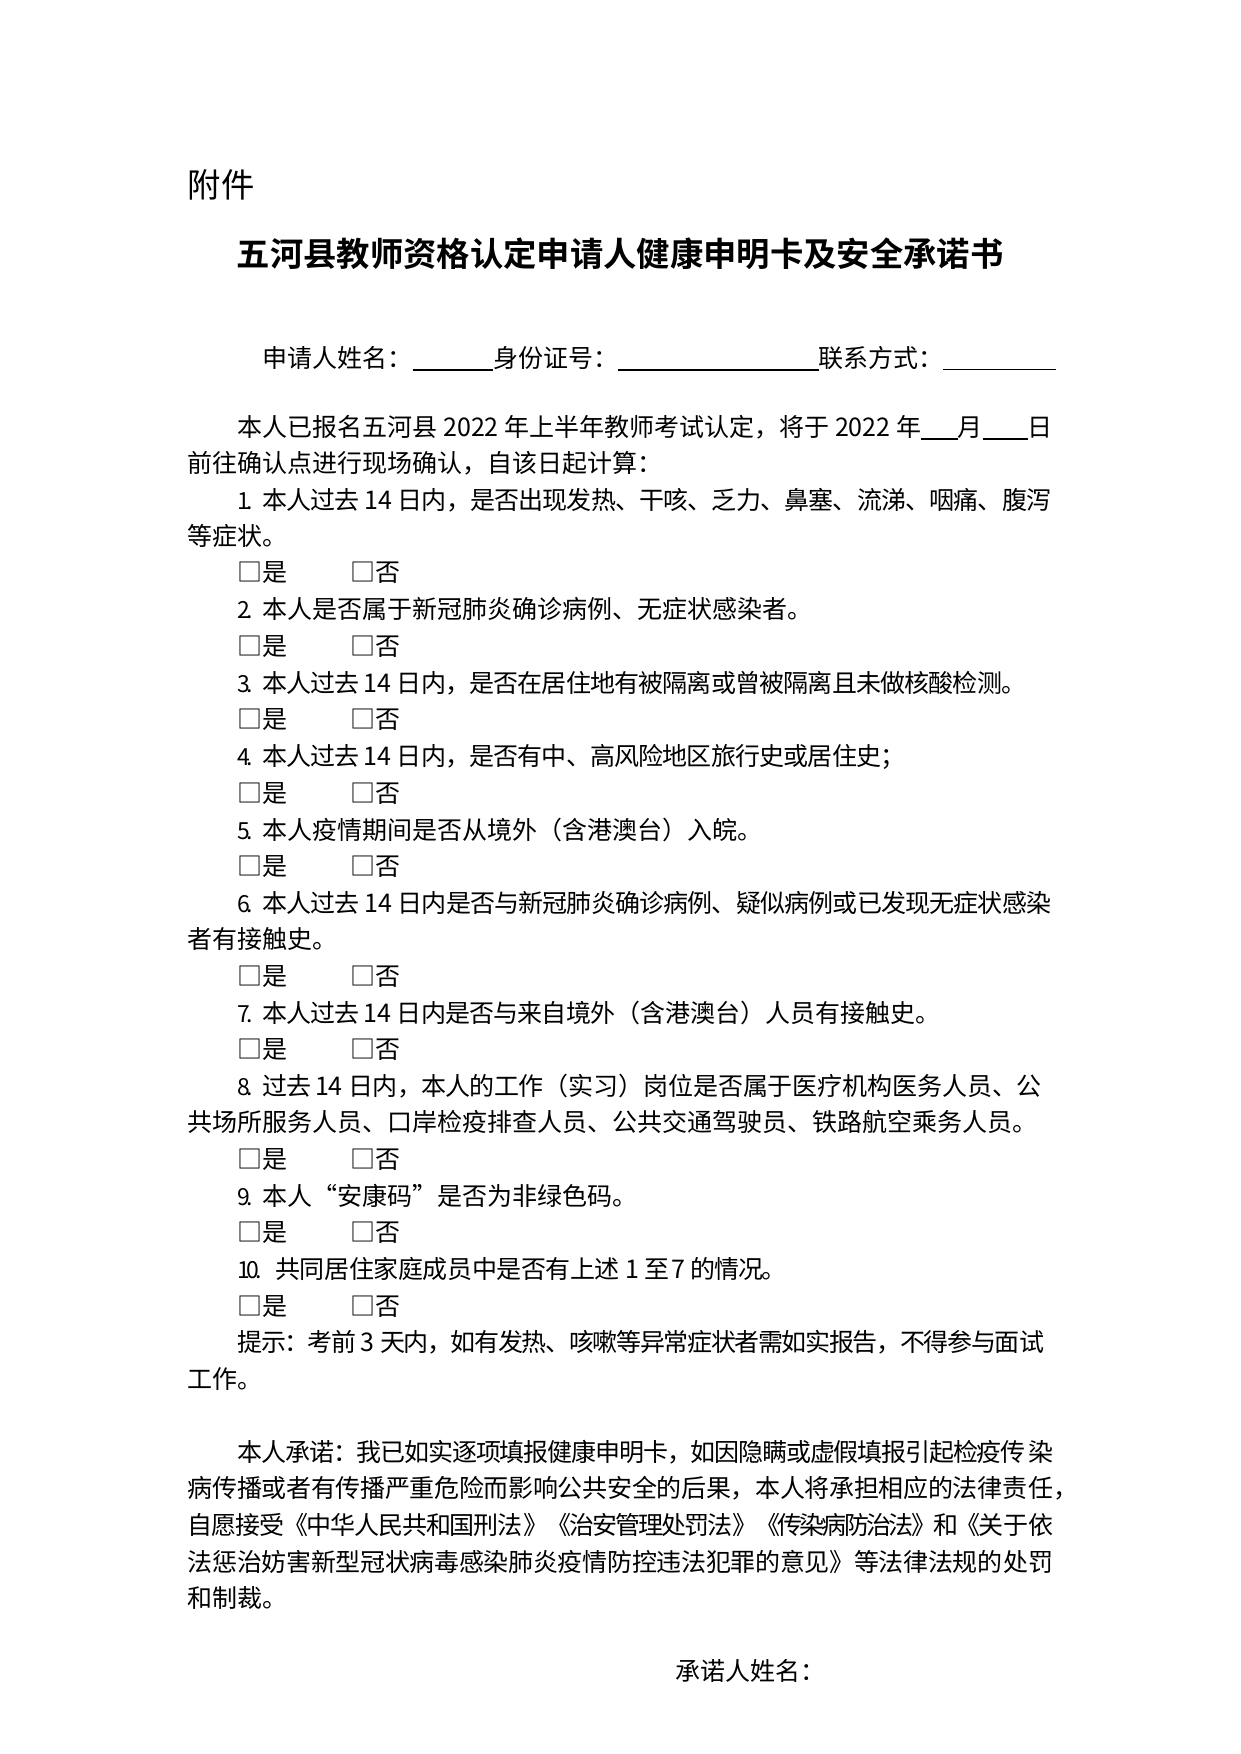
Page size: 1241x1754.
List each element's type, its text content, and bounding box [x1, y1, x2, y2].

text □是 □否 [237, 626, 1067, 663]
text □是 □否 [237, 956, 1067, 992]
list 本人“安康码”是否为非绿色码。 [237, 1176, 1067, 1212]
list 过去 14 日内，本人的工作（实习）岗位是否属于医疗机构医务人员、公共场所服务人员、口岸检疫排查人员、公共交通驾驶员、铁路航空乘务人员。 [187, 1066, 1053, 1139]
text □是 □否 [237, 1213, 1067, 1249]
text 申请人姓名： 身份证号： 联系方式： [262, 338, 1067, 374]
text 五河县教师资格认定申请人健康申明卡及安全承诺书 [236, 227, 1067, 276]
text □是 □否 [237, 700, 1067, 736]
text 承诺人姓名： [175, 1651, 825, 1687]
text 附件 [187, 159, 1067, 207]
text □是 □否 [237, 1139, 1067, 1176]
list 本人是否属于新冠肺炎确诊病例、无症状感染者。 [237, 590, 1067, 626]
list 本人过去 14 日内是否与新冠肺炎确诊病例、疑似病例或已发现无症状感染者有接触史。 [187, 883, 1053, 956]
text 本人已报名五河县 2022 年上半年教师考试认定，将于 2022 年 月 日前往确认点进行现场确认，自该日起计算： [187, 407, 1053, 480]
text □是 □否 [237, 553, 1067, 589]
list 本人疫情期间是否从境外（含港澳台）入皖。 [237, 810, 1067, 846]
text □是 □否 [237, 847, 1067, 883]
list 本人过去 14 日内，是否出现发热、干咳、乏力、鼻塞、流涕、咽痛、腹泻等症状。 [187, 480, 1053, 553]
text □是 □否 [237, 773, 1067, 809]
list 本人过去 14 日内，是否有中、高风险地区旅行史或居住史； [237, 737, 1067, 773]
text 提示：考前 3 天内，如有发热、咳嗽等异常症状者需如实报告，不得参与面试工作。 [187, 1323, 1053, 1395]
list 共同居住家庭成员中是否有上述 1 至 7 的情况。 [237, 1249, 1067, 1286]
text 本人承诺：我已如实逐项填报健康申明卡，如因隐瞒或虚假填报引起检疫传染病传播或者有传播严重危险而影响公共安全的后果，本人将承担相应的法律责任，自愿接受《中华人民共和国刑法》《治安管理处罚法》《传染病防治法》和《关于依法惩治妨害新型冠状病毒感染肺炎疫情防控违法犯罪的意见》等法律法规的处罚和制裁。 [187, 1432, 1053, 1615]
text □是 □否 [237, 1286, 1067, 1322]
list 本人过去 14 日内是否与来自境外（含港澳台）人员有接触史。 [237, 993, 1067, 1029]
text □是 □否 [237, 1030, 1067, 1066]
list 本人过去 14 日内，是否在居住地有被隔离或曾被隔离且未做核酸检测。 [237, 663, 1067, 699]
